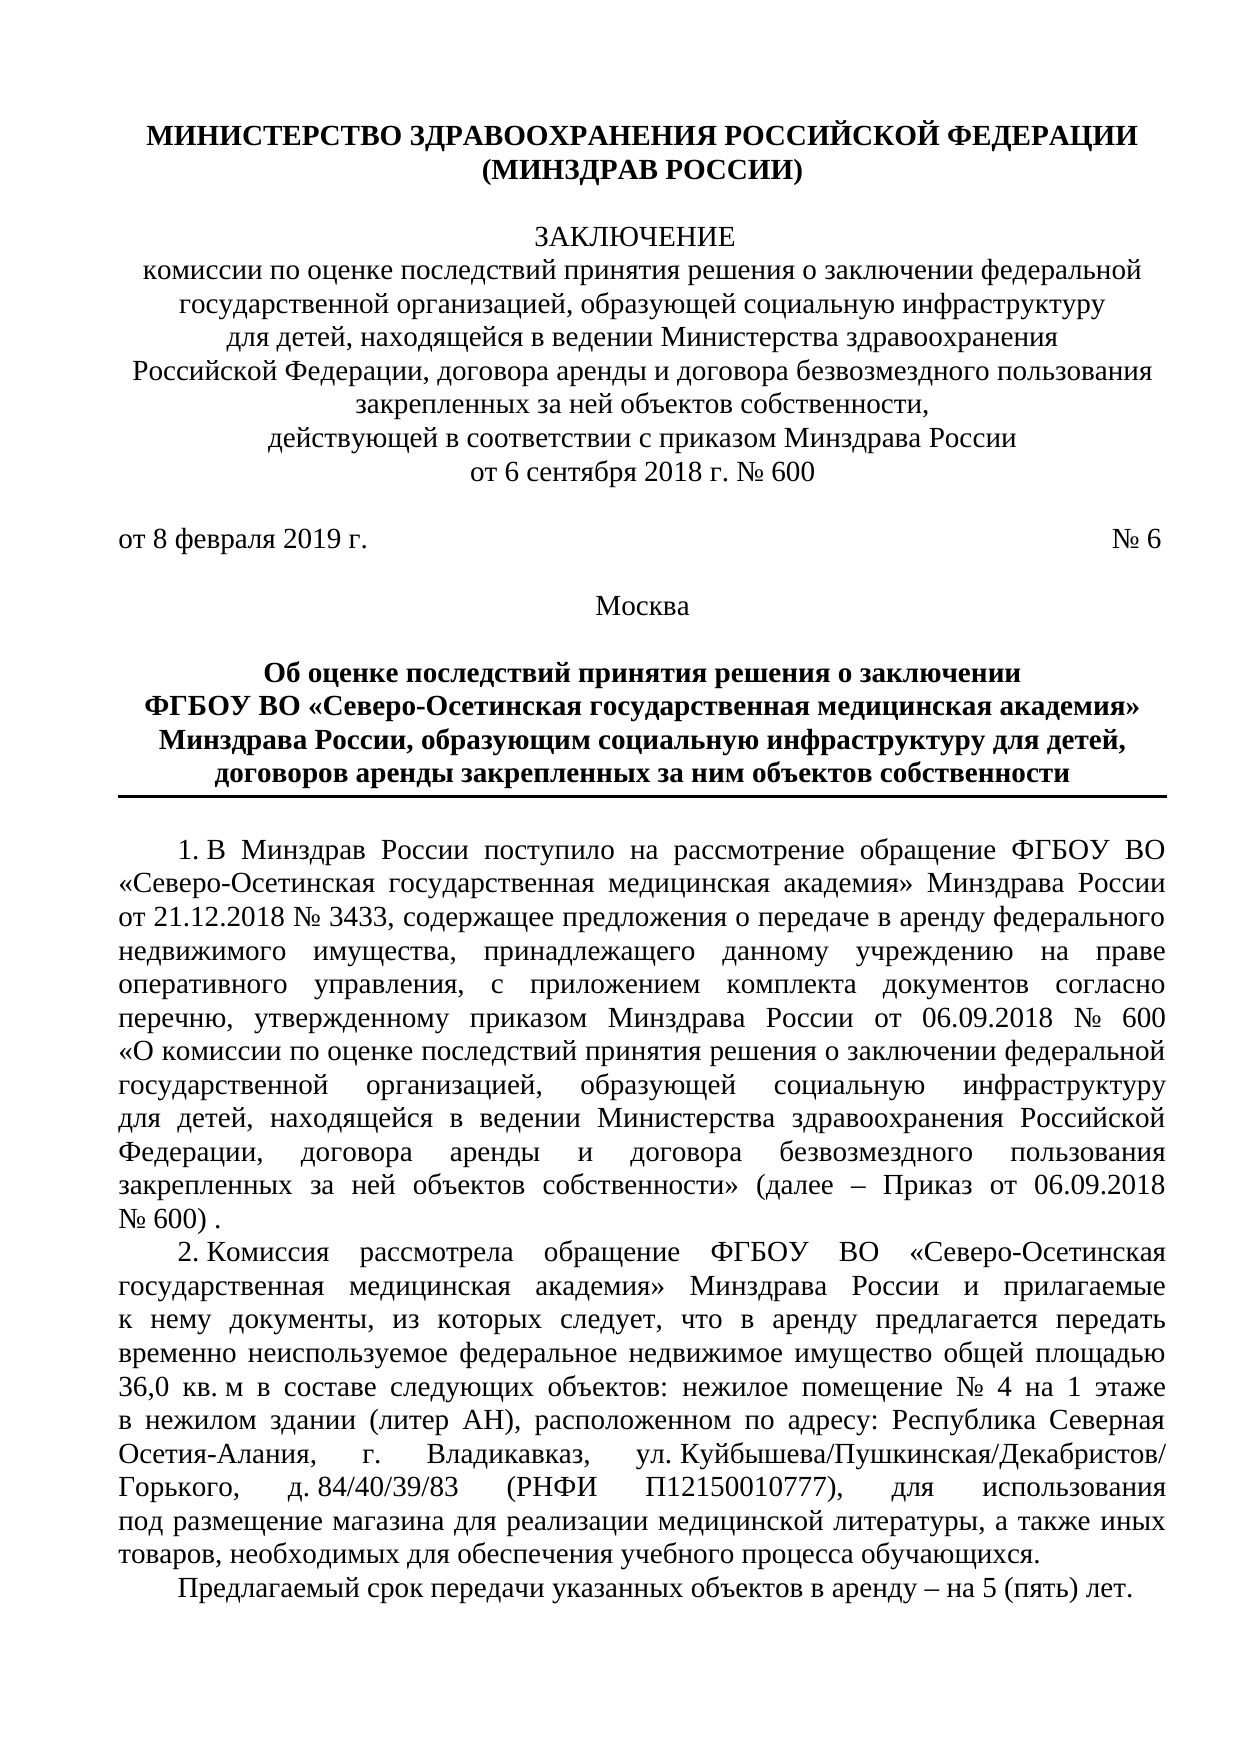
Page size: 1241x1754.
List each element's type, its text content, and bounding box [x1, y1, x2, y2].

text Российской Федерации, договора аренды и договора безвозмездного пользования закрепленных за ней объектов собственности, [118, 353, 1167, 420]
title 1. В Минздрав России поступило на рассмотрение обращение ФГБОУ ВО «Северо-Осетинская государственная медицинская академия» Минздрава России от 21.12.2018 № 3433, содержащее предложения о передаче в аренду федерального недвижимого имущества, принадлежащего данному учреждению на праве оперативного управления, с приложением комплекта документов согласно перечню, утвержденному приказом Минздрава России от 06.09.2018 № 600 «О комиссии по оценке последствий принятия решения о заключении федеральной государственной организацией, образующей социальную инфраструктуру для детей, находящейся в ведении Министерства здравоохранения Российской Федерации, договора аренды и договора безвозмездного пользования закрепленных за ней объектов собственности» (далее – Приказ от 06.09.2018 № 600) . [118, 832, 1167, 1234]
text действующей в соответствии с приказом Минздрава России [118, 420, 1167, 454]
text ФГБОУ ВО «Северо-Осетинская государственная медицинская академия» Минздрава России, образующим социальную инфраструктуру для детей, договоров аренды закрепленных за ним объектов собственности [118, 688, 1167, 795]
text ЗАКЛЮЧЕНИЕ [103, 219, 1167, 252]
title от 8 февраля 2019 г. № 6 [118, 521, 1167, 554]
text (МИНЗДРАВ РОССИИ) [118, 152, 1167, 185]
title Москва [118, 588, 1167, 621]
text комиссии по оценке последствий принятия решения о заключении федеральной государственной организацией, образующей социальную инфраструктуру [118, 252, 1167, 319]
title 2. Комиссия рассмотрела обращение ФГБОУ ВО «Северо-Осетинская государственная медицинская академия» Минздрава России и прилагаемые к нему документы, из которых следует, что в аренду предлагается передать временно неиспользуемое федеральное недвижимое имущество общей площадью 36,0 кв. м в составе следующих объектов: нежилое помещение № 4 на 1 этаже в нежилом здании (литер АН), расположенном по адресу: Республика Северная Осетия-Алания, г. Владикавказ, ул. Куйбышева/Пушкинская/Декабристов/ Горького, д. 84/40/39/83 (РНФИ П12150010777), для использования под размещение магазина для реализации медицинской литературы, а также иных товаров, необходимых для обеспечения учебного процесса обучающихся. [118, 1234, 1167, 1570]
text от 6 сентября 2018 г. № 600 [118, 454, 1167, 487]
title Предлагаемый срок передачи указанных объектов в аренду – на 5 (пять) лет. [118, 1570, 1167, 1603]
text для детей, находящейся в ведении Министерства здравоохранения [118, 319, 1167, 353]
text Об оценке последствий принятия решения о заключении [118, 655, 1167, 688]
text МИНИСТЕРСТВО ЗДРАВООХРАНЕНИЯ РОССИЙСКОЙ ФЕДЕРАЦИИ [118, 118, 1167, 152]
